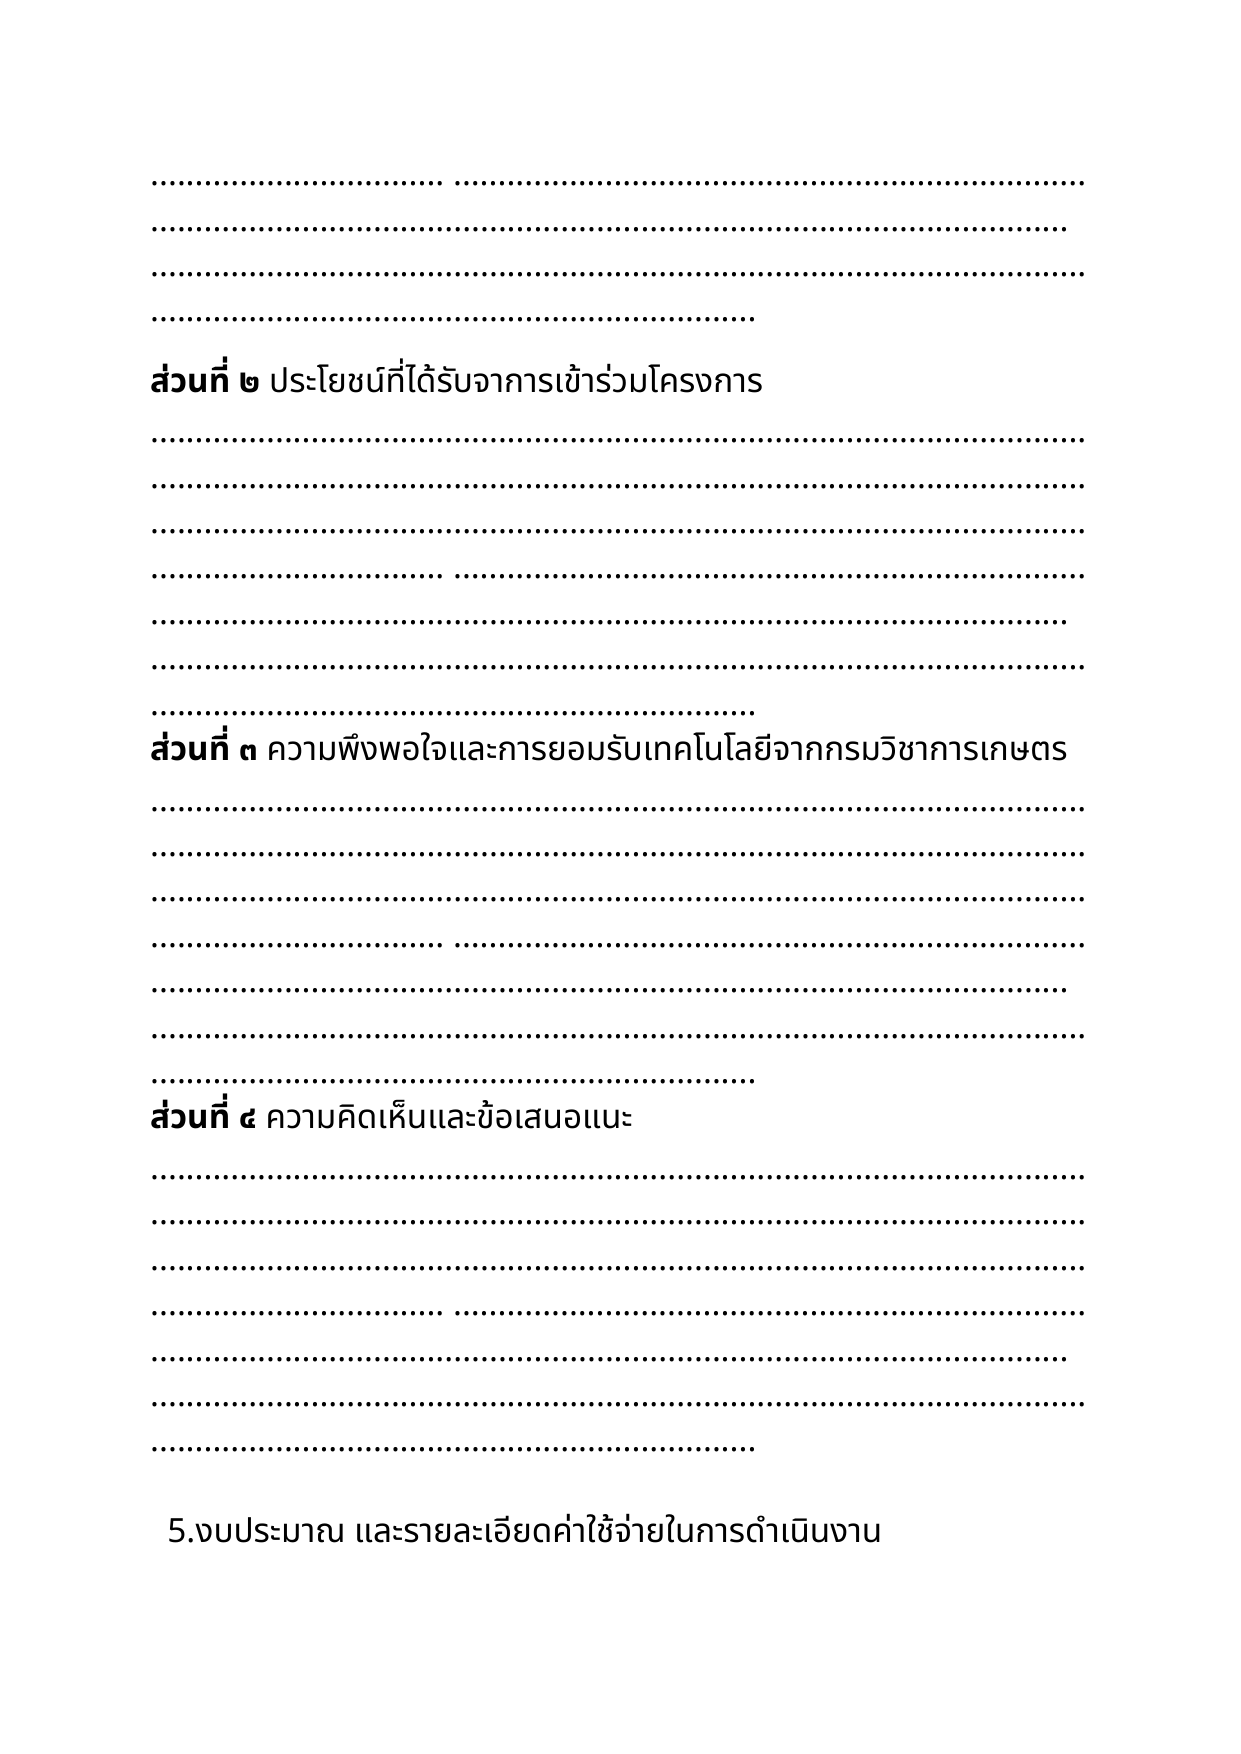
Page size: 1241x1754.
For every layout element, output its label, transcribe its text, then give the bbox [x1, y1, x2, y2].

text ส่วนที่ ๓ ความพึงพอใจและการยอมรับเทคโนโลยีจากกรมวิชาการเกษตร [150, 725, 1090, 775]
text ส่วนที่ ๔ ความคิดเห็นและข้อเสนอแนะ [150, 1093, 1090, 1144]
text ส่วนที่ ๒ ประโยชน์ที่ได้รับจาการเข้าร่วมโครงการ [150, 357, 1090, 407]
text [150, 150, 1090, 241]
text 5.งบประมาณ และรายละเอียดค่าใช้จ่ายในการดำเนินงาน [150, 1507, 1090, 1558]
